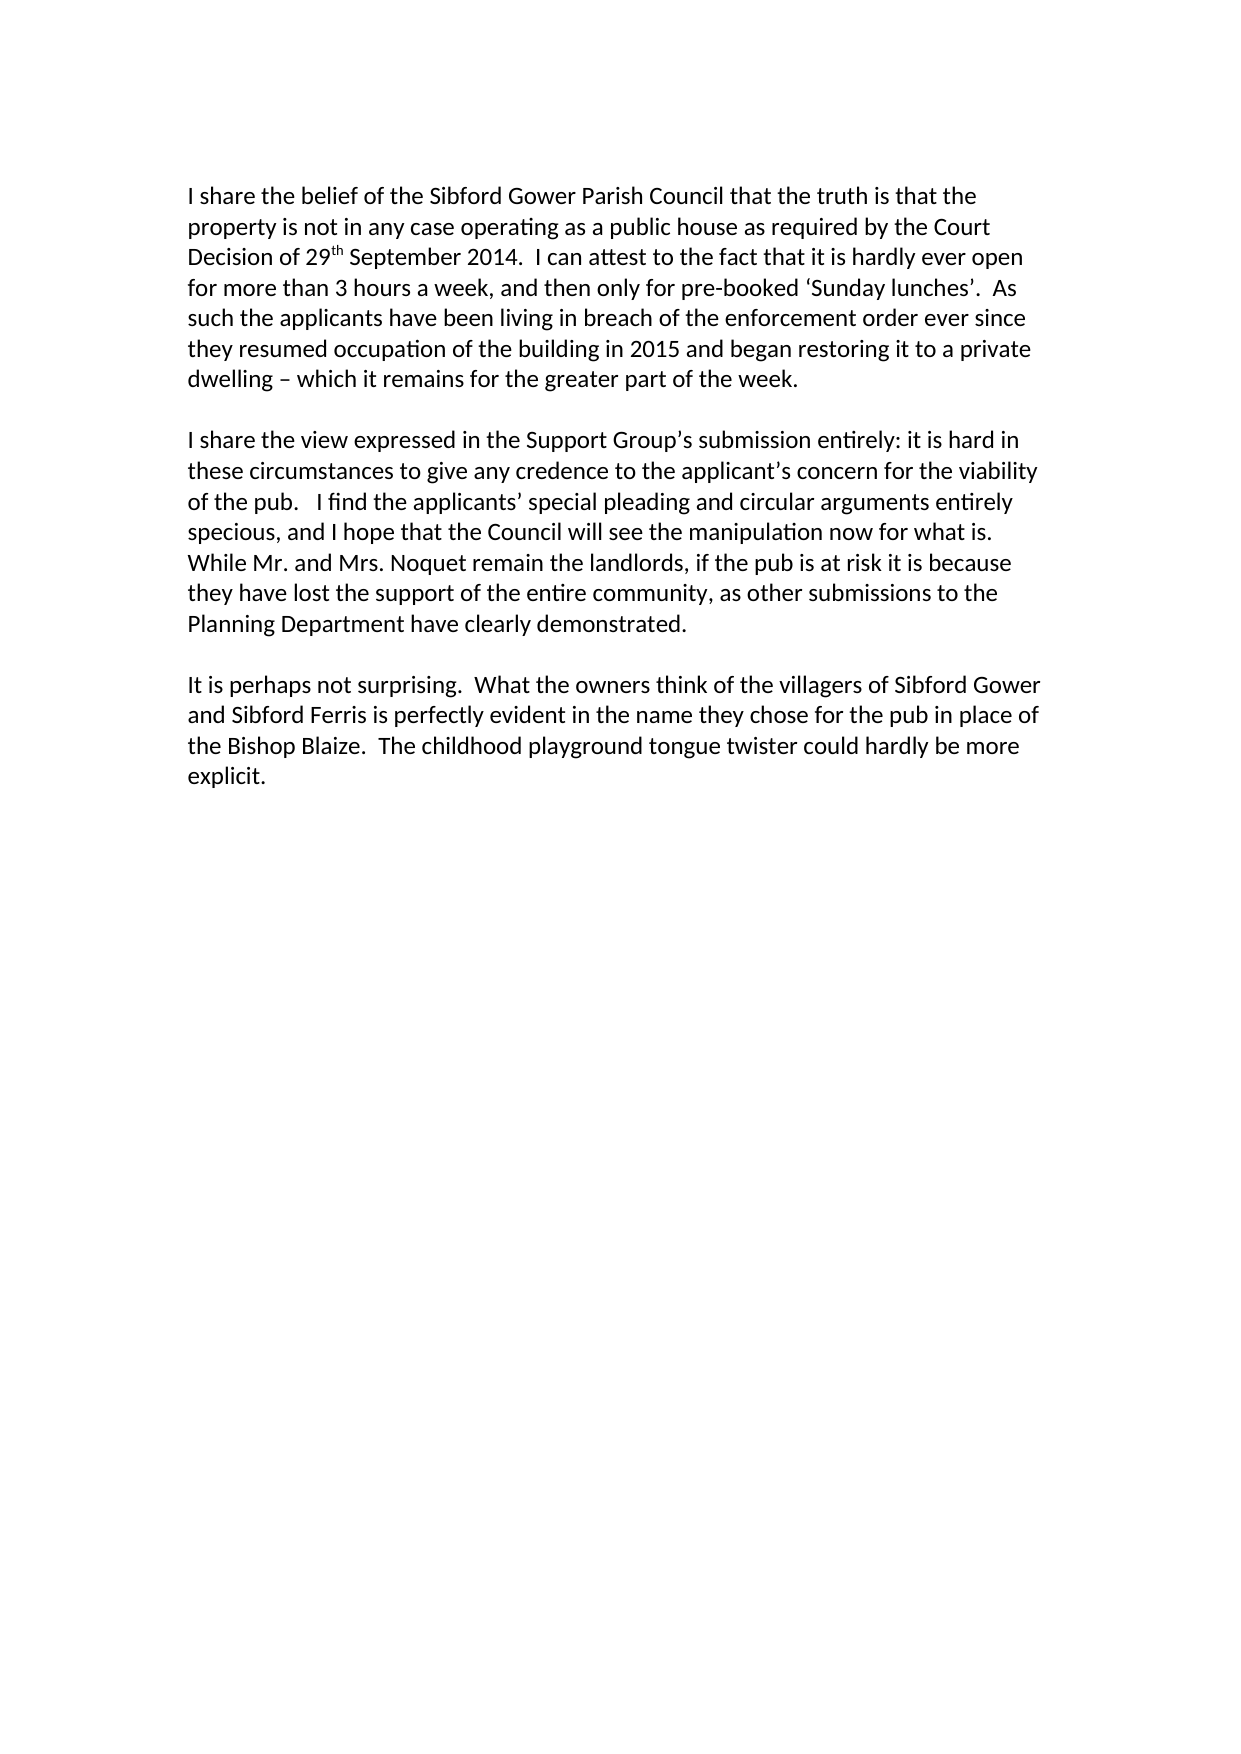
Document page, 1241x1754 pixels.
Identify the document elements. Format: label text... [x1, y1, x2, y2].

text I share the belief of the Sibford Gower Parish Council that the truth is that the property is not in any case operating as a public house as required by the Court Decision of 29th September 2014. I can attest to the fact that it is hardly ever open for more than 3 hours a week, and then only for pre-booked ‘Sunday lunches’. As such the applicants have been living in breach of the enforcement order ever since they resumed occupation of the building in 2015 and began restoring it to a private dwelling – which it remains for the greater part of the week. [187, 181, 1053, 394]
text I share the view expressed in the Support Group’s submission entirely: it is hard in these circumstances to give any credence to the applicant’s concern for the viability of the pub. I find the applicants’ special pleading and circular arguments entirely specious, and I hope that the Council will see the manipulation now for what is. [187, 425, 1053, 547]
text While Mr. and Mrs. Noquet remain the landlords, if the pub is at risk it is because they have lost the support of the entire community, as other submissions to the Planning Department have clearly demonstrated. [187, 547, 1053, 638]
text It is perhaps not surprising. What the owners think of the villagers of Sibford Gower and Sibford Ferris is perfectly evident in the name they chose for the pub in place of the Bishop Blaize. The childhood playground tongue twister could hardly be more explicit. [187, 669, 1053, 791]
